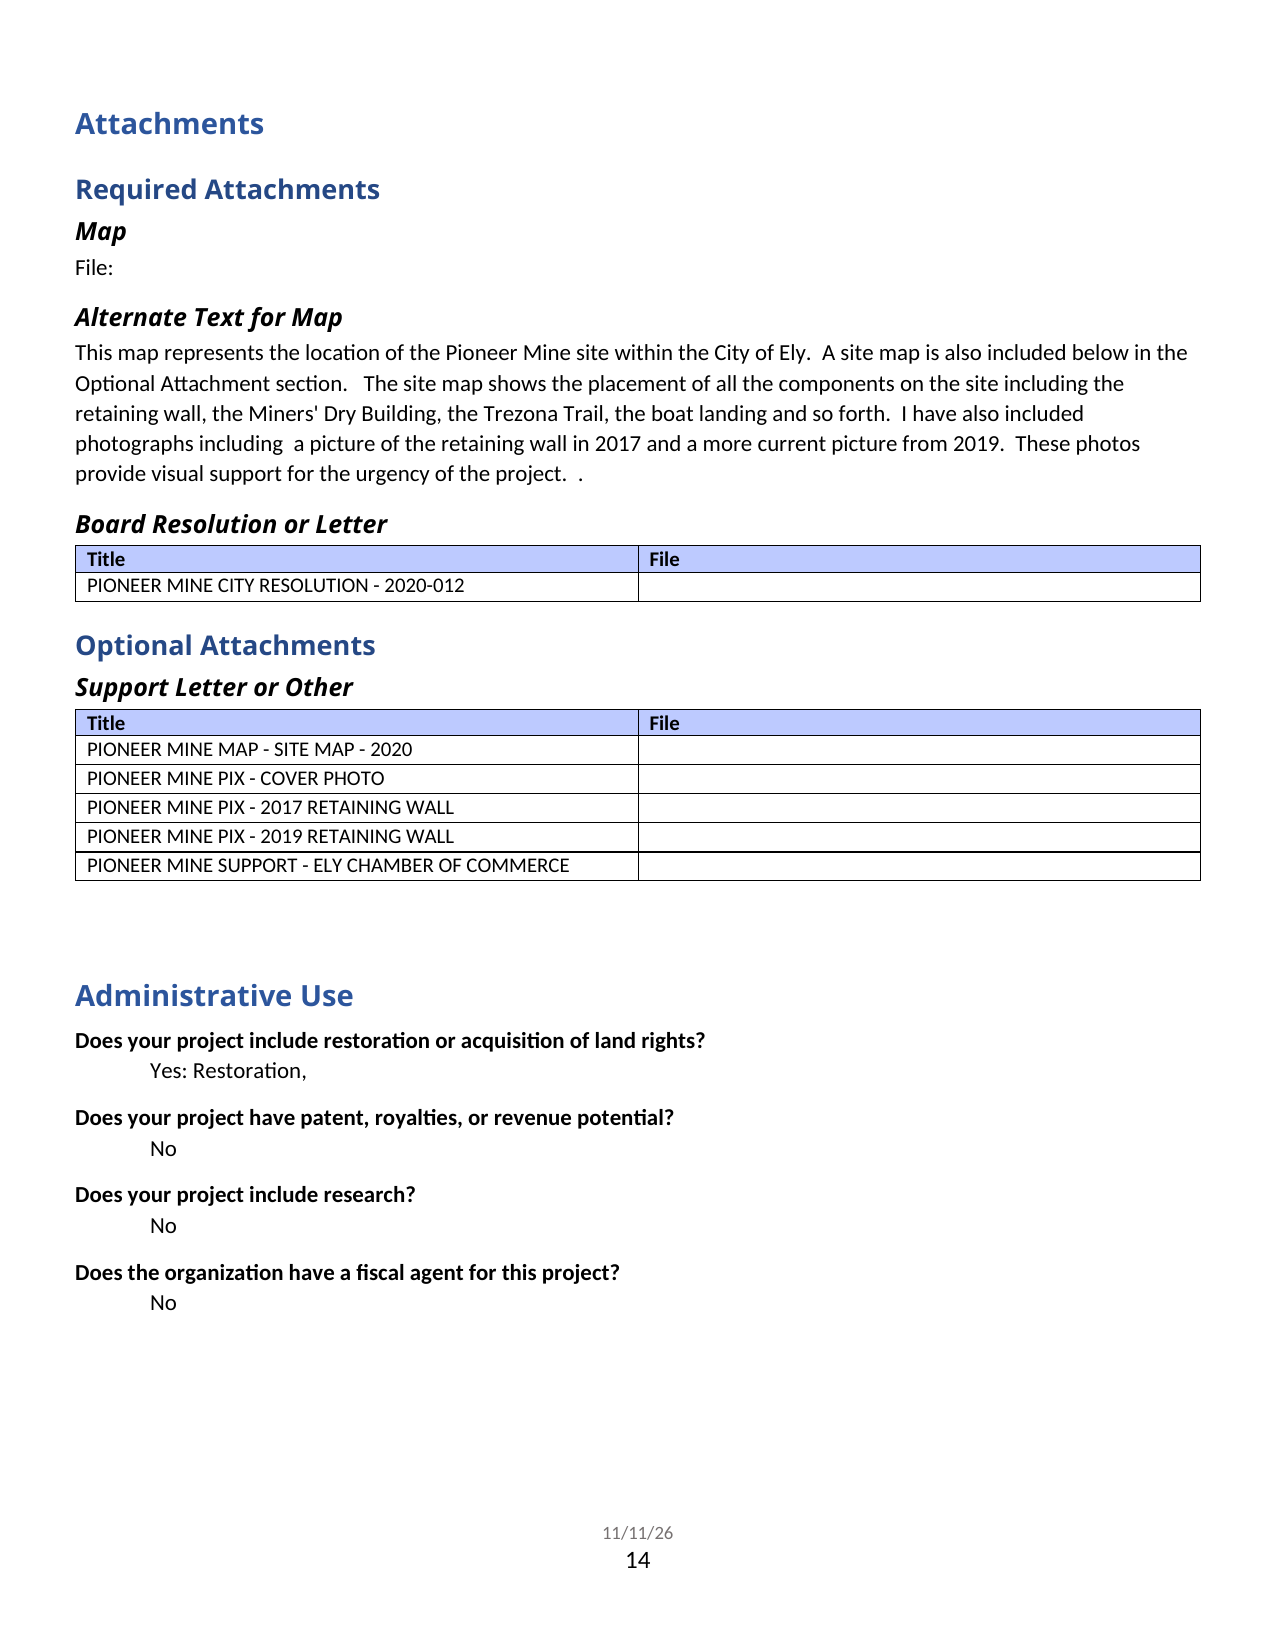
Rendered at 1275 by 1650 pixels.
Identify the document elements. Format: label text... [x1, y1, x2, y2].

table_cell PIONEER MINE PIX - COVER PHOTO [76, 765, 638, 793]
text File: [75, 253, 1200, 281]
table_cell [639, 853, 1200, 880]
text Does your project include research? No [75, 1181, 1200, 1239]
table_header File [639, 710, 1200, 735]
subtitle Alternate Text for Map [75, 300, 1200, 334]
text Does the organization have a fiscal agent for this project? No [75, 1258, 1200, 1316]
text Does your project have patent, royalties, or revenue potential? No [75, 1103, 1200, 1162]
table_cell PIONEER MINE PIX - 2019 RETAINING WALL [76, 823, 638, 851]
subtitle Support Letter or Other [75, 670, 1200, 704]
table_cell [639, 794, 1200, 822]
subtitle Optional Attachments [75, 627, 1200, 663]
table_header Title [76, 546, 638, 572]
text Does your project include restoration or acquisition of land rights? Yes: Restoration, [75, 1026, 1200, 1084]
table_cell PIONEER MINE MAP - SITE MAP - 2020 [76, 736, 638, 764]
table_cell [639, 823, 1200, 851]
table_cell [639, 573, 1200, 601]
subtitle Board Resolution or Letter [75, 506, 1200, 540]
subtitle Administrative Use [75, 975, 1200, 1015]
subtitle Map [75, 214, 1200, 248]
table_header Title [76, 710, 638, 735]
table_cell PIONEER MINE CITY RESOLUTION - 2020-012 [76, 573, 638, 601]
table_cell [639, 765, 1200, 793]
table_cell PIONEER MINE PIX - 2017 RETAINING WALL [76, 794, 638, 822]
table_header File [639, 546, 1200, 572]
subtitle Attachments [75, 103, 1200, 143]
text This map represents the location of the Pioneer Mine site within the City of Ely. A site map is also included below in the Optional Attachment section. The site map shows the placement of all the components on the site including the retaining wall, the Miners' Dry Building, the Trezona Trail, the boat landing and so forth. I have also included photographs including a picture of the retaining wall in 2017 and a more current picture from 2019. These photos provide visual support for the urgency of the project. . [75, 338, 1200, 487]
table_cell [639, 736, 1200, 764]
table_cell PIONEER MINE SUPPORT - ELY CHAMBER OF COMMERCE [76, 853, 638, 880]
subtitle Required Attachments [75, 171, 1200, 208]
